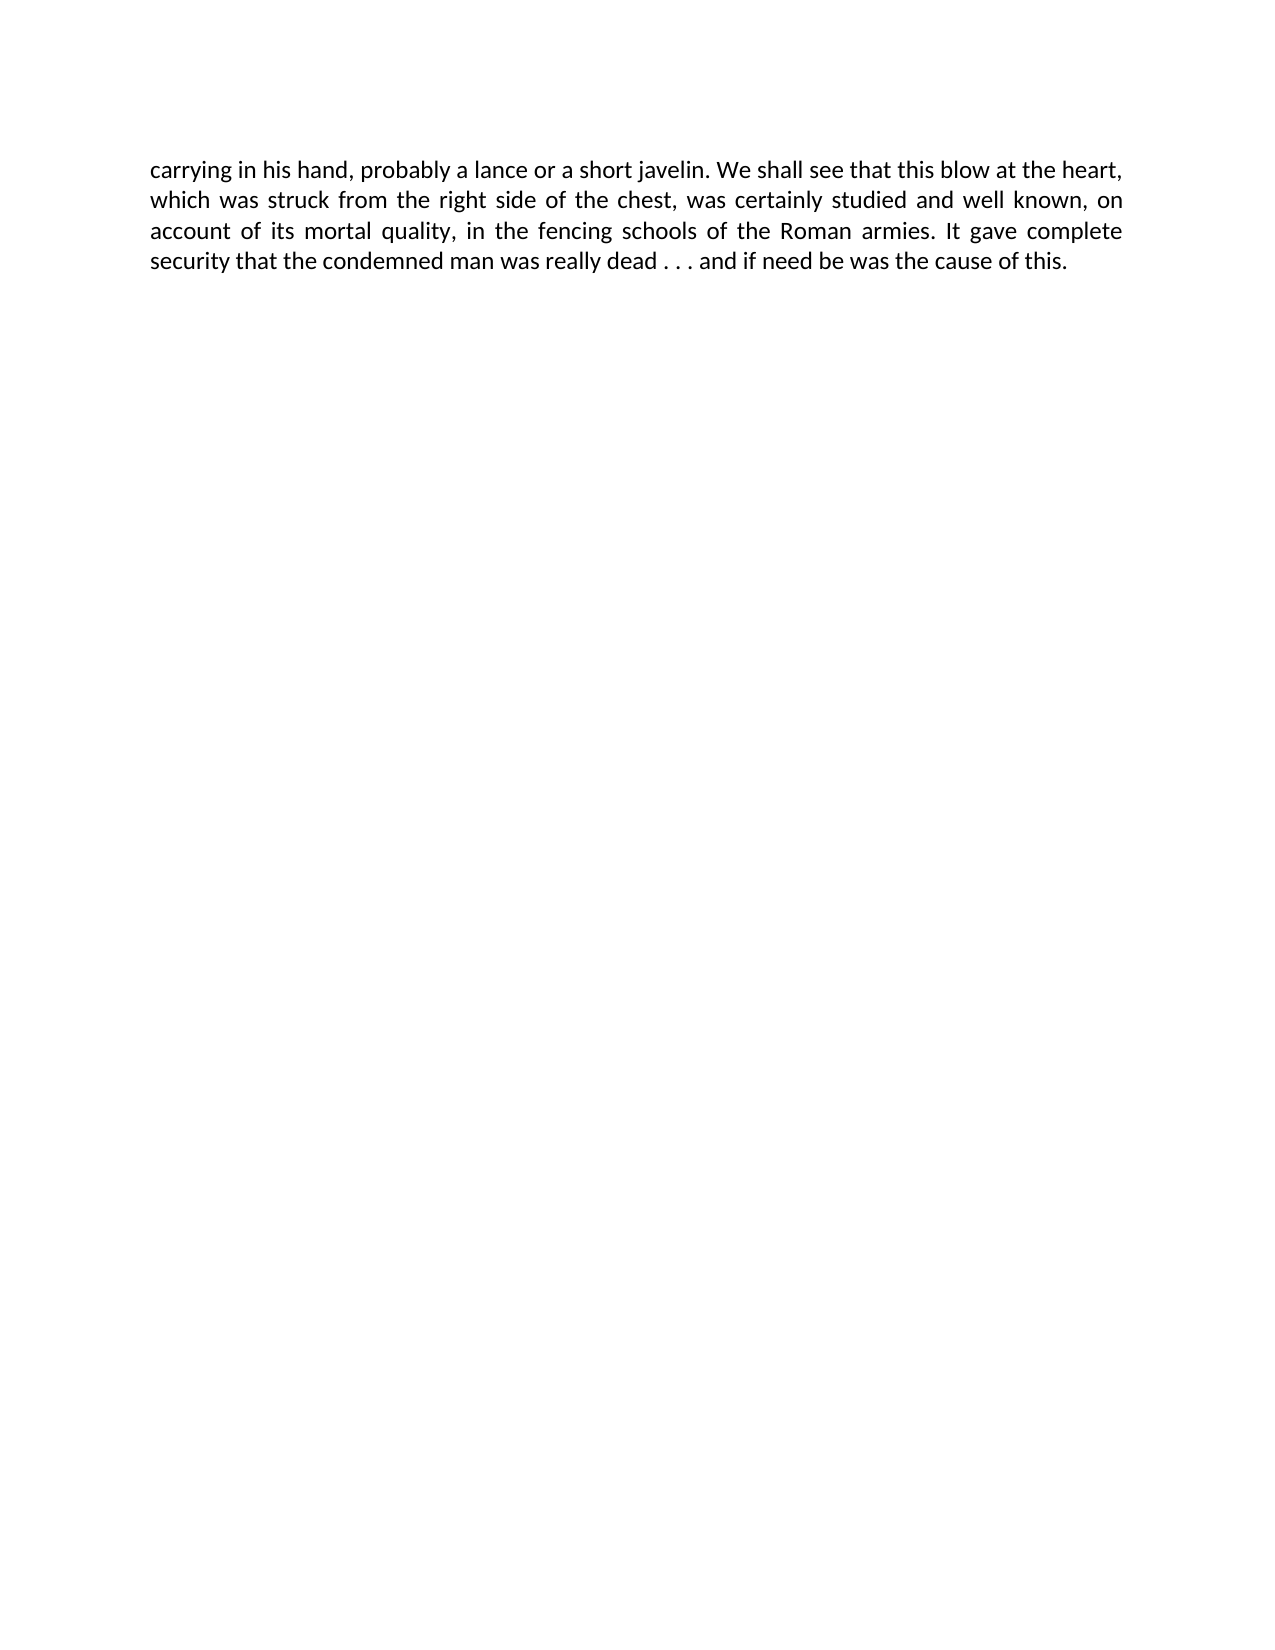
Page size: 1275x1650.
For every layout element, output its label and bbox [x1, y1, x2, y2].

text [150, 154, 1125, 276]
